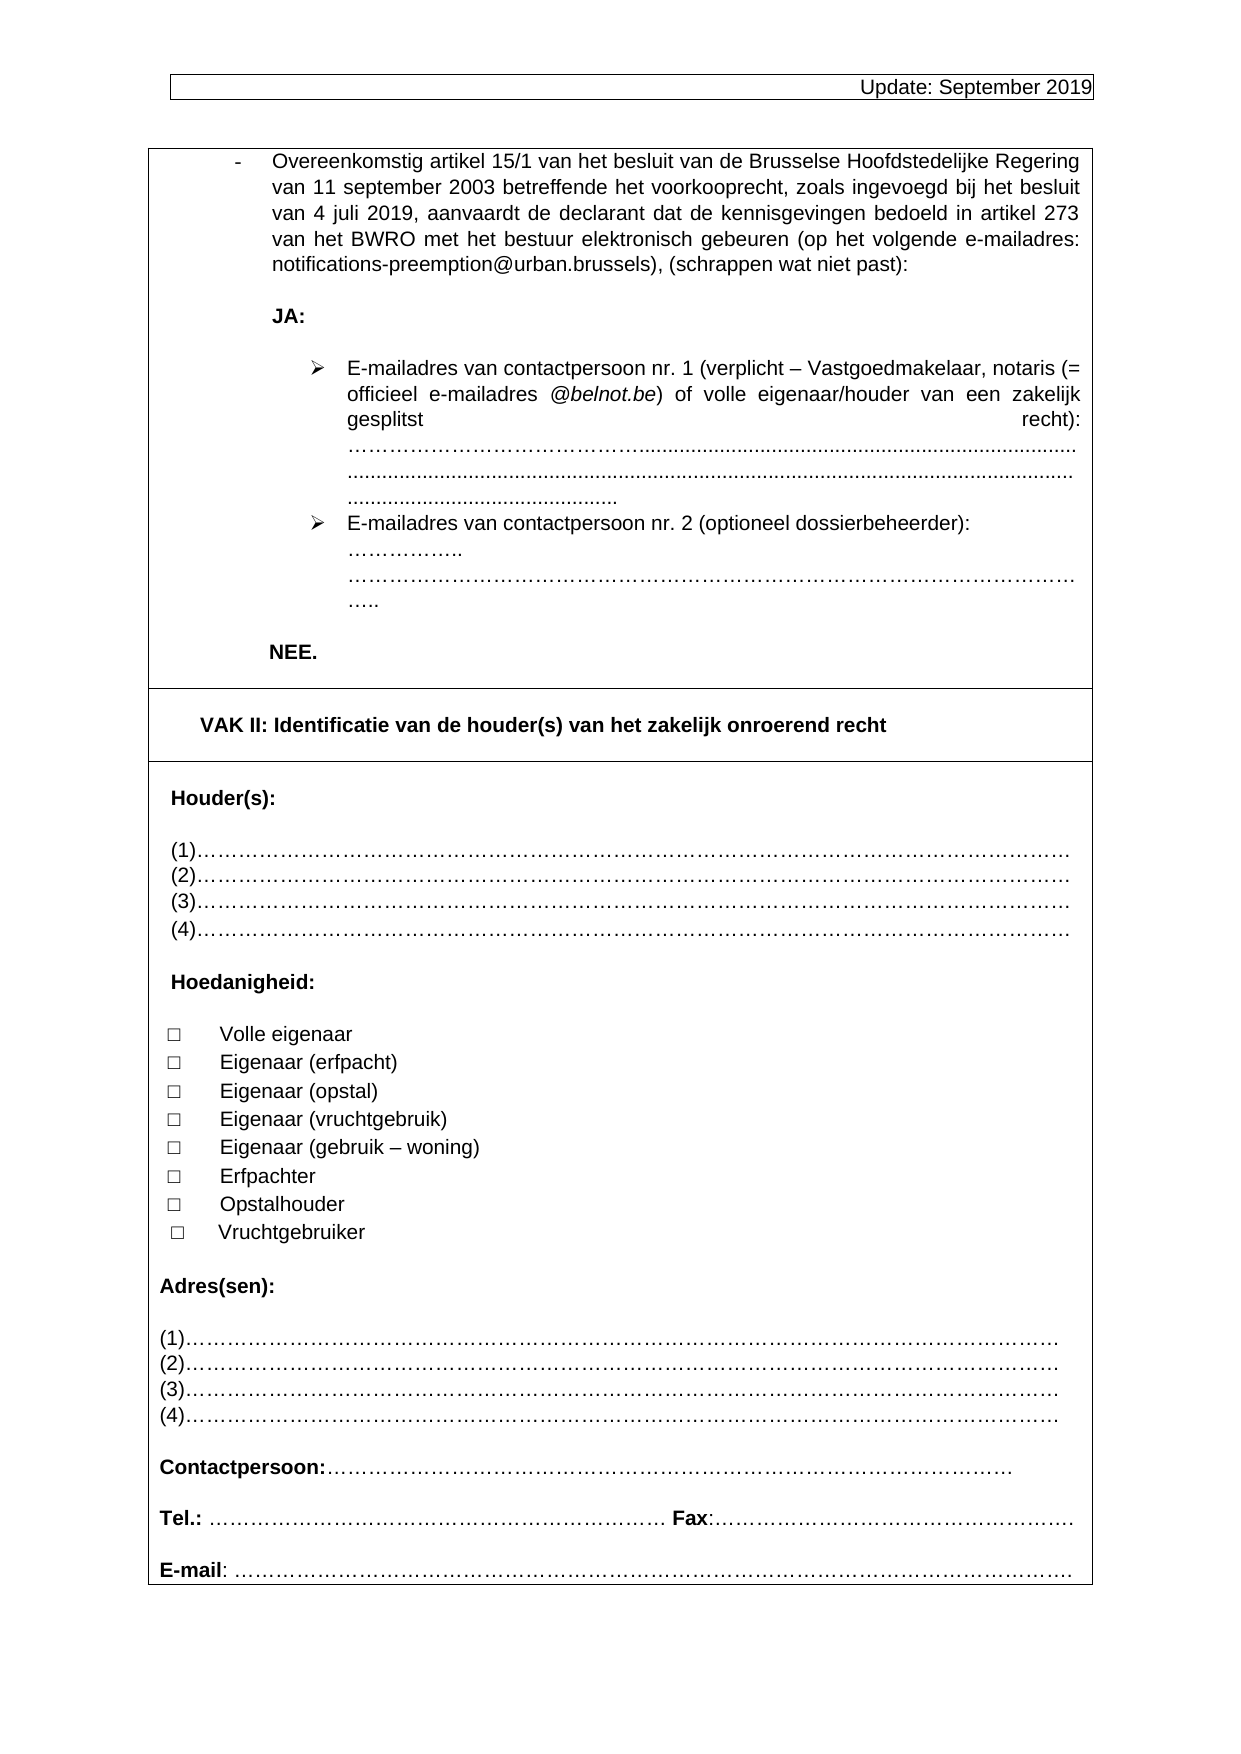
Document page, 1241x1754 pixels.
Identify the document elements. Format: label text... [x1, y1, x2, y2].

table_cell VAK II: Identificatie van de houder(s) van het zakelijk onroerend recht [149, 689, 1092, 761]
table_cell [149, 762, 1092, 1584]
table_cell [149, 149, 1092, 688]
